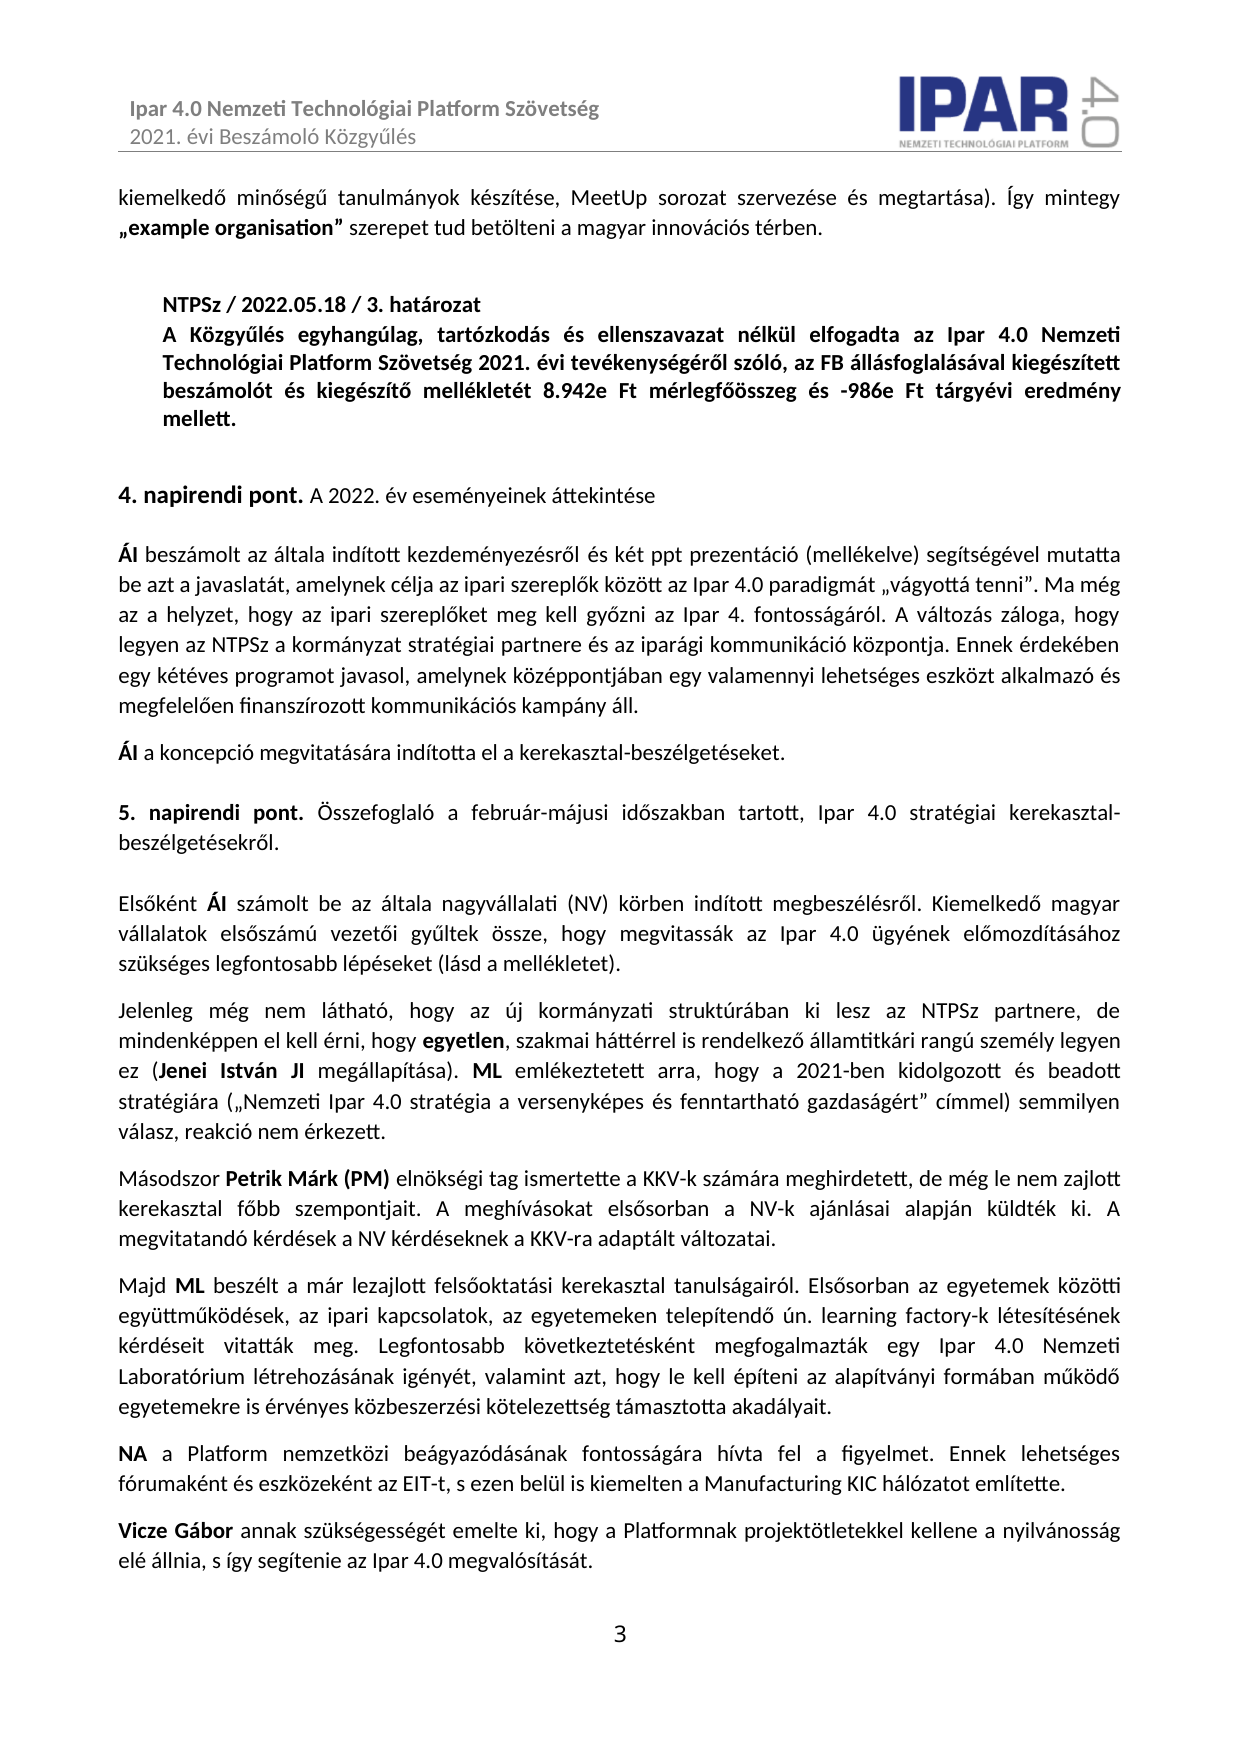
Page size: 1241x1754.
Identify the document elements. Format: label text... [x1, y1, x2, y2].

text Elsőként ÁI számolt be az általa nagyvállalati (NV) körben indított megbeszélésről. Kiemelkedő magyar vállalatok elsőszámú vezetői gyűltek össze, hogy megvitassák az Ipar 4.0 ügyének előmozdításához szükséges legfontosabb lépéseket (lásd a mellékletet). [118, 889, 1122, 977]
text Majd ML beszélt a már lezajlott felsőoktatási kerekasztal tanulságairól. Elsősorban az egyetemek közötti együttműködések, az ipari kapcsolatok, az egyetemeken telepítendő ún. learning factory-k létesítésének kérdéseit vitatták meg. Legfontosabb következtetésként megfogalmazták egy Ipar 4.0 Nemzeti Laboratórium létrehozásának igényét, valamint azt, hogy le kell építeni az alapítványi formában működő egyetemekre is érvényes közbeszerzési kötelezettség támasztotta akadályait. [118, 1271, 1122, 1420]
text A Közgyűlés egyhangúlag, tartózkodás és ellenszavazat nélkül elfogadta az Ipar 4.0 Nemzeti Technológiai Platform Szövetség 2021. évi tevékenységéről szóló, az FB állásfoglalásával kiegészített beszámolót és kiegészítő mellékletét 8.942e Ft mérlegfőösszeg és -986e Ft tárgyévi eredmény mellett. [162, 320, 1122, 432]
text 4. napirendi pont. A 2022. év eseményeinek áttekintése [118, 479, 1122, 510]
text NTPSz / 2022.05.18 / 3. határozat [162, 290, 1122, 318]
text Vicze Gábor annak szükségességét emelte ki, hogy a Platformnak projektötletekkel kellene a nyilvánosság elé állnia, s így segítenie az Ipar 4.0 megvalósítását. [118, 1516, 1122, 1574]
text NA a Platform nemzetközi beágyazódásának fontosságára hívta fel a figyelmet. Ennek lehetséges fórumaként és eszközeként az EIT-t, s ezen belül is kiemelten a Manufacturing KIC hálózatot említette. [118, 1439, 1122, 1497]
picture [896, 73, 1123, 151]
text Jelenleg még nem látható, hogy az új kormányzati struktúrában ki lesz az NTPSz partnere, de mindenképpen el kell érni, hogy egyetlen, szakmai háttérrel is rendelkező államtitkári rangú személy legyen ez (Jenei István JI megállapítása). ML emlékeztetett arra, hogy a 2021-ben kidolgozott és beadott stratégiára („Nemzeti Ipar 4.0 stratégia a versenyképes és fenntartható gazdaságért” címmel) semmilyen válasz, reakció nem érkezett. [118, 996, 1122, 1145]
text ÁI a koncepció megvitatására indította el a kerekasztal-beszélgetéseket. [118, 738, 1122, 766]
text ÁI beszámolt az általa indított kezdeményezésről és két ppt prezentáció (mellékelve) segítségével mutatta be azt a javaslatát, amelynek célja az ipari szereplők között az Ipar 4.0 paradigmát „vágyottá tenni”. Ma még az a helyzet, hogy az ipari szereplőket meg kell győzni az Ipar 4. fontosságáról. A változás záloga, hogy legyen az NTPSz a kormányzat stratégiai partnere és az iparági kommunikáció központja. Ennek érdekében egy kétéves programot javasol, amelynek középpontjában egy valamennyi lehetséges eszközt alkalmazó és megfelelően finanszírozott kommunikációs kampány áll. [118, 540, 1122, 719]
text 5. napirendi pont. Összefoglaló a február-májusi időszakban tartott, Ipar 4.0 stratégiai kerekasztal- beszélgetésekről. [118, 798, 1122, 857]
text Másodszor Petrik Márk (PM) elnökségi tag ismertette a KKV-k számára meghirdetett, de még le nem zajlott kerekasztal főbb szempontjait. A meghívásokat elsősorban a NV-k ajánlásai alapján küldték ki. A megvitatandó kérdések a NV kérdéseknek a KKV-ra adaptált változatai. [118, 1164, 1122, 1252]
